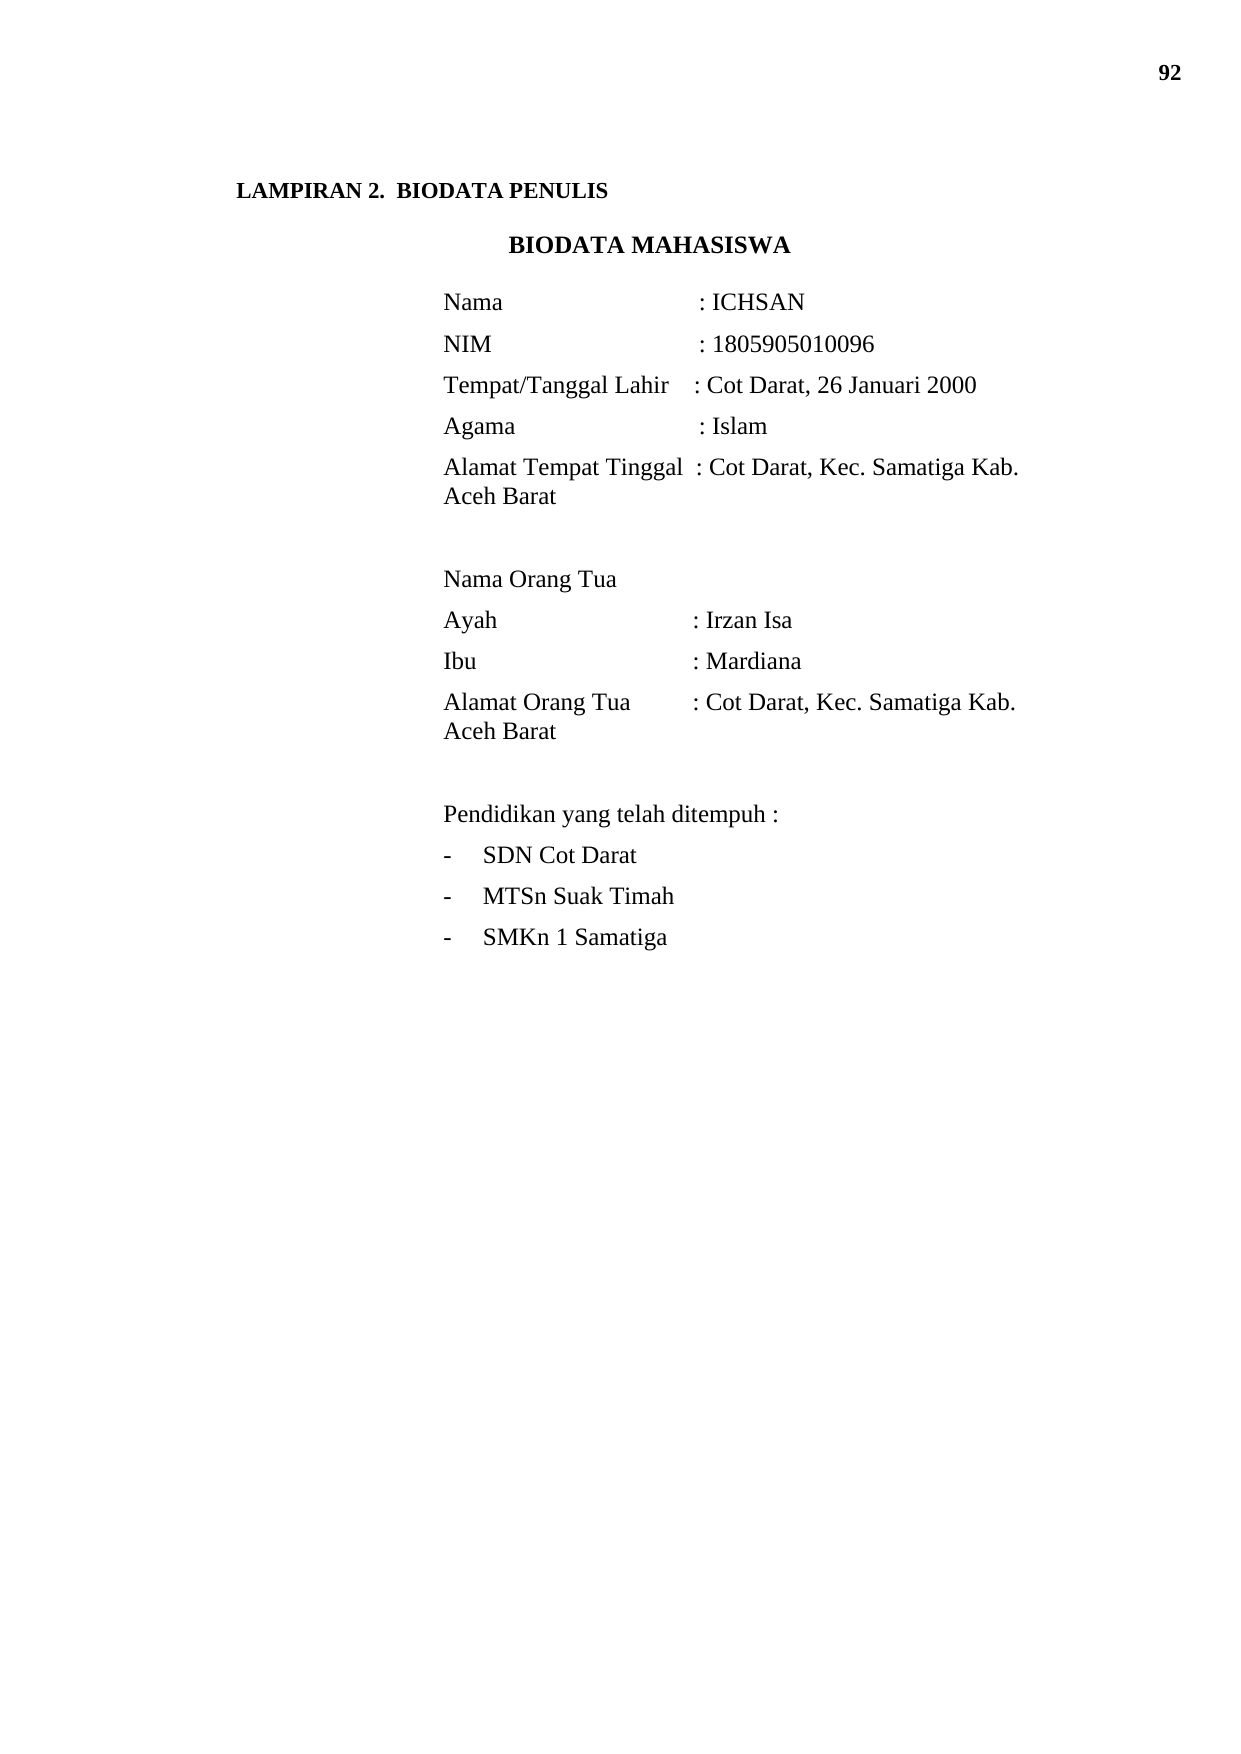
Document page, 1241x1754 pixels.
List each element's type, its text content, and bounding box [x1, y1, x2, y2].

text - SMKn 1 Samatiga [368, 922, 1063, 951]
text Ibu : Mardiana [443, 646, 1063, 675]
text BIODATA MAHASISWA [236, 230, 1063, 259]
text Ayah : Irzan Isa [443, 605, 1063, 634]
text Nama : ICHSAN [443, 287, 1063, 316]
text Alamat Orang Tua : Cot Darat, Kec. Samatiga Kab. Aceh Barat [443, 687, 1063, 745]
text Nama Orang Tua [443, 564, 1063, 592]
text Pendidikan yang telah ditempuh : [443, 799, 1063, 827]
text LAMPIRAN 2. BIODATA PENULIS [236, 177, 1063, 203]
text Alamat Tempat Tinggal : Cot Darat, Kec. Samatiga Kab. Aceh Barat [443, 452, 1063, 510]
text Tempat/Tanggal Lahir : Cot Darat, 26 Januari 2000 [443, 370, 1063, 399]
text - MTSn Suak Timah [368, 881, 1063, 910]
text NIM : 1805905010096 [443, 329, 1063, 357]
text Agama : Islam [443, 411, 1063, 440]
text - SDN Cot Darat [443, 840, 1063, 869]
